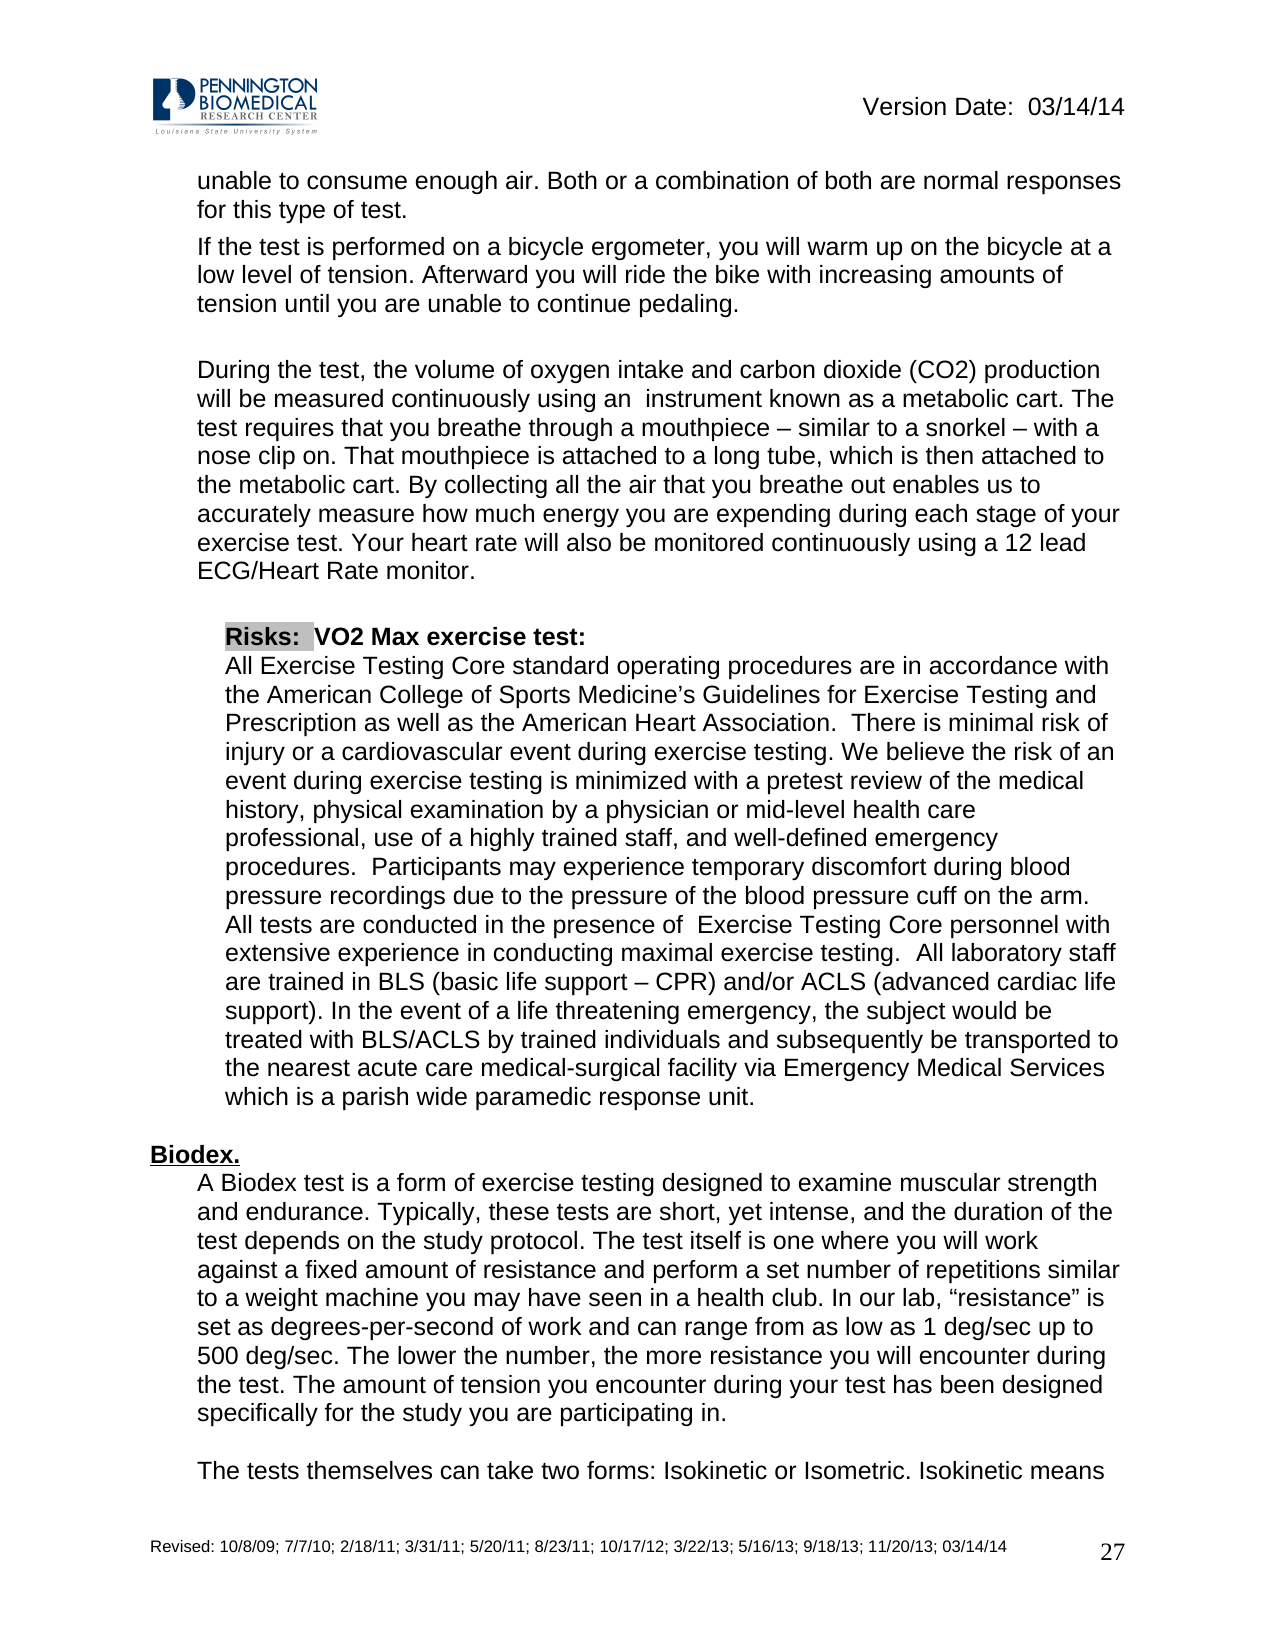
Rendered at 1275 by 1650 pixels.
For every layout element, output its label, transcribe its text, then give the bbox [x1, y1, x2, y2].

text During the test, the volume of oxygen intake and carbon dioxide (CO2) production will be measured continuously using an instrument known as a metabolic cart. The test requires that you breathe through a mouthpiece – similar to a snorkel – with a nose clip on. That mouthpiece is attached to a long tube, which is then attached to the metabolic cart. By collecting all the air that you breathe out enables us to accurately measure how much energy you are expending during each stage of your exercise test. Your heart rate will also be monitored continuously using a 12 lead ECG/Heart Rate monitor. [197, 355, 1125, 585]
picture [150, 75, 321, 137]
text If the test is performed on a bicycle ergometer, you will warm up on the bicycle at a low level of tension. Afterward you will ride the bike with increasing amounts of tension until you are unable to continue pedaling. [197, 232, 1125, 318]
text All Exercise Testing Core standard operating procedures are in accordance with the American College of Sports Medicine’s Guidelines for Exercise Testing and Prescription as well as the American Heart Association. There is minimal risk of injury or a cardiovascular event during exercise testing. We believe the risk of an event during exercise testing is minimized with a pretest review of the medical history, physical examination by a physician or mid-level health care professional, use of a highly trained staff, and well-defined emergency procedures. Participants may experience temporary discomfort during blood pressure recordings due to the pressure of the blood pressure cuff on the arm. All tests are conducted in the presence of Exercise Testing Core personnel with extensive experience in conducting maximal exercise testing. All laboratory staff are trained in BLS (basic life support – CPR) and/or ACLS (advanced cardiac life support). In the event of a life threatening emergency, the subject would be treated with BLS/ACLS by trained individuals and subsequently be transported to the nearest acute care medical-surgical facility via Emergency Medical Services which is a parish wide paramedic response unit. [225, 651, 1125, 1139]
list Risks: VO2 Max exercise test: [314, 622, 1125, 651]
text Biodex. [150, 1139, 1125, 1168]
text A Biodex test is a form of exercise testing designed to examine muscular strength and endurance. Typically, these tests are short, yet intense, and the duration of the test depends on the study protocol. The test itself is one where you will work against a fixed amount of resistance and perform a set number of repetitions similar to a weight machine you may have seen in a health club. In our lab, “resistance” is set as degrees-per-second of work and can range from as low as 1 deg/sec up to 500 deg/sec. The lower the number, the more resistance you will encounter during the test. The amount of tension you encounter during your test has been designed specifically for the study you are participating in. [197, 1168, 1125, 1427]
